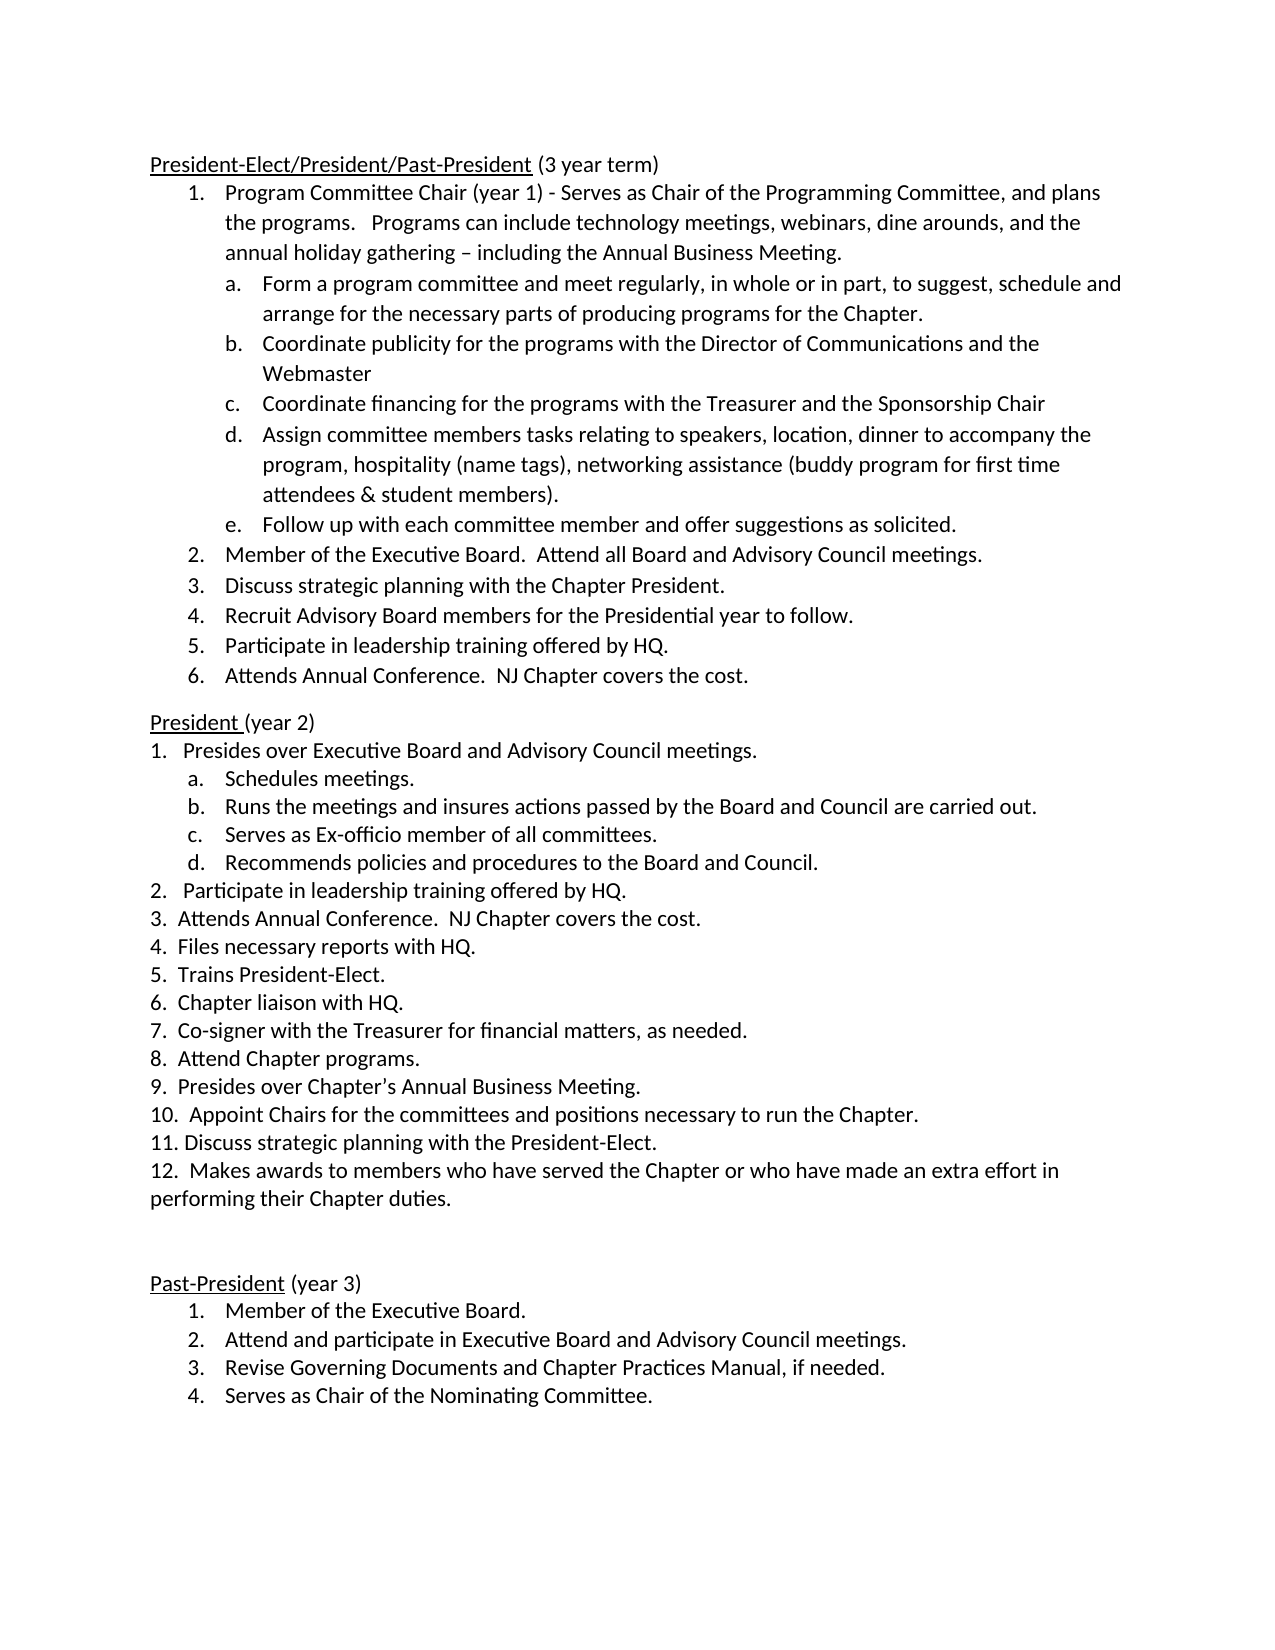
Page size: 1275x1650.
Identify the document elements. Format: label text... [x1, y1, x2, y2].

text 2. Participate in leadership training offered by HQ. [150, 876, 1125, 904]
text President-Elect/President/Past-President (3 year term) [150, 150, 1125, 178]
text 9. Presides over Chapter’s Annual Business Meeting. [150, 1072, 1125, 1101]
text 10. Appoint Chairs for the committees and positions necessary to run the Chapter. [150, 1101, 1125, 1128]
list Participate in leadership training offered by HQ. [187, 631, 1125, 659]
list Revise Governing Documents and Chapter Practices Manual, if needed. [187, 1353, 1125, 1381]
text 11. Discuss strategic planning with the President-Elect. [150, 1128, 1125, 1157]
list Member of the Executive Board. [187, 1297, 1125, 1325]
list Assign committee members tasks relating to speakers, location, dinner to accompany the program, hospitality (name tags), networking assistance (buddy program for first time attendees & student members). [225, 420, 1125, 508]
text 3. Attends Annual Conference. NJ Chapter covers the cost. [150, 904, 1125, 932]
list Attends Annual Conference. NJ Chapter covers the cost. [187, 661, 1125, 689]
list Schedules meetings. [187, 764, 1125, 792]
list Coordinate financing for the programs with the Treasurer and the Sponsorship Chair [225, 389, 1125, 417]
list Recruit Advisory Board members for the Presidential year to follow. [187, 601, 1125, 629]
text Past-President (year 3) [150, 1269, 1125, 1297]
list Attend and participate in Executive Board and Advisory Council meetings. [187, 1325, 1125, 1353]
list Runs the meetings and insures actions passed by the Board and Council are carried out. [187, 792, 1125, 820]
text 7. Co-signer with the Treasurer for financial matters, as needed. [150, 1016, 1125, 1044]
list Recommends policies and procedures to the Board and Council. [187, 848, 1125, 876]
text 8. Attend Chapter programs. [150, 1044, 1125, 1072]
text President (year 2) 1. Presides over Executive Board and Advisory Council meetings. [150, 708, 1125, 764]
text 4. Files necessary reports with HQ. [150, 932, 1125, 960]
list Serves as Ex-officio member of all committees. [187, 820, 1125, 848]
text 6. Chapter liaison with HQ. [150, 988, 1125, 1016]
text 5. Trains President-Elect. [150, 960, 1125, 988]
list Coordinate publicity for the programs with the Director of Communications and the Webmaster [225, 329, 1125, 387]
list Serves as Chair of the Nominating Committee. [187, 1381, 1125, 1409]
list Program Committee Chair (year 1) - Serves as Chair of the Programming Committee, and plans the programs. Programs can include technology meetings, webinars, dine arounds, and the annual holiday gathering – including the Annual Business Meeting. [187, 178, 1125, 266]
list Discuss strategic planning with the Chapter President. [187, 571, 1125, 599]
list Form a program committee and meet regularly, in whole or in part, to suggest, schedule and arrange for the necessary parts of producing programs for the Chapter. [225, 269, 1125, 327]
list Follow up with each committee member and offer suggestions as solicited. [225, 510, 1125, 538]
text 12. Makes awards to members who have served the Chapter or who have made an extra effort in performing their Chapter duties. [150, 1157, 1125, 1213]
list Member of the Executive Board. Attend all Board and Advisory Council meetings. [187, 541, 1125, 568]
